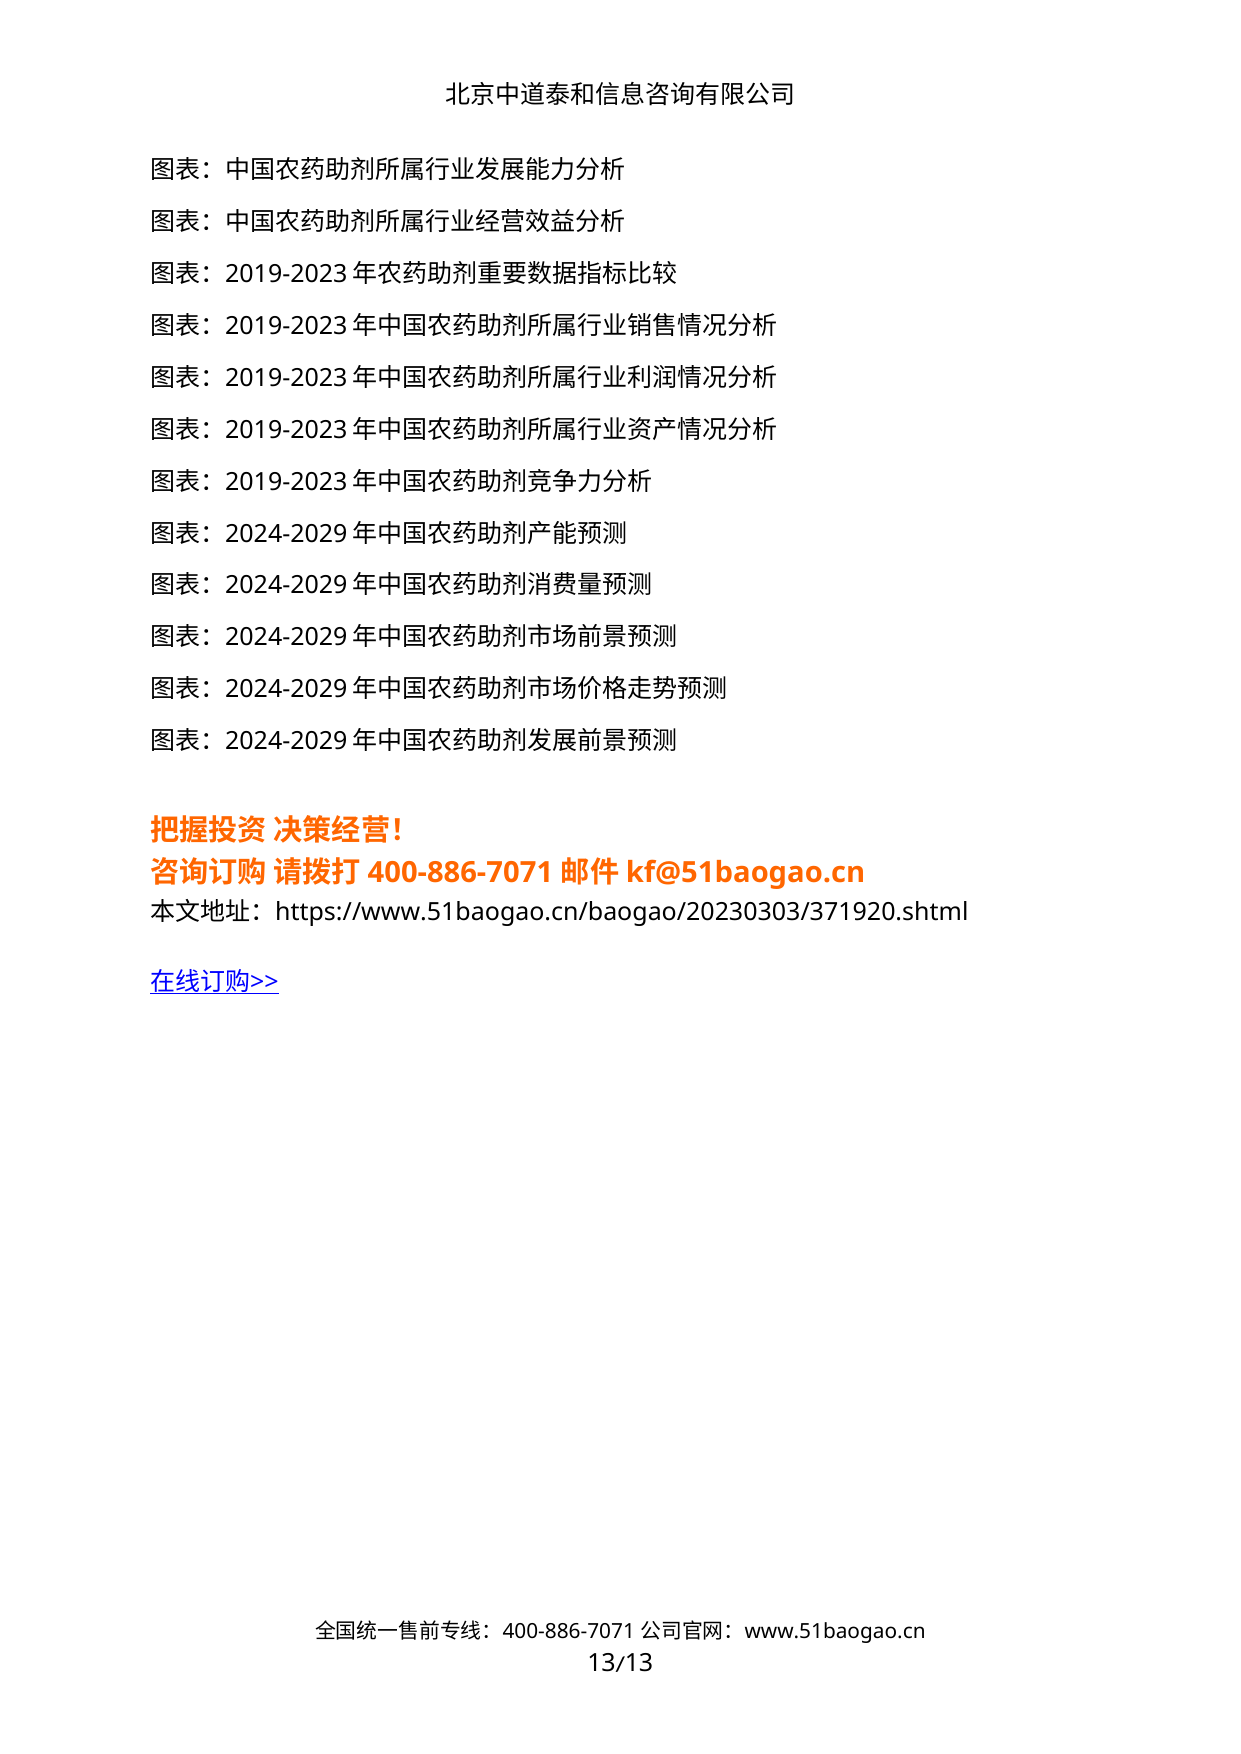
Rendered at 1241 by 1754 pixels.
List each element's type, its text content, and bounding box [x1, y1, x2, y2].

text 图表：中国农药助剂所属行业发展能力分析 [150, 150, 1090, 186]
text 图表：2024-2029年中国农药助剂市场前景预测 [150, 617, 1090, 653]
text 把握投资 决策经营！咨询订购 请拨打 400-886-7071 邮件 kf@51baogao.cn本文地址：https://www.51baogao.cn/baogao/20230303/371920.shtml [150, 772, 1090, 927]
text 图表：2024-2029年中国农药助剂消费量预测 [150, 565, 1090, 601]
text 图表：2024-2029年中国农药助剂发展前景预测 [150, 721, 1090, 757]
text 图表：中国农药助剂所属行业经营效益分析 [150, 202, 1090, 238]
text 图表：2019-2023年中国农药助剂所属行业销售情况分析 [150, 306, 1090, 342]
text 在线订购>> [150, 927, 1090, 998]
text 图表：2024-2029年中国农药助剂产能预测 [150, 513, 1090, 549]
text 图表：2019-2023年中国农药助剂竞争力分析 [150, 461, 1090, 497]
text 图表：2019-2023年中国农药助剂所属行业资产情况分析 [150, 409, 1090, 446]
text 图表：2024-2029年中国农药助剂市场价格走势预测 [150, 669, 1090, 705]
text 图表：2019-2023年农药助剂重要数据指标比较 [150, 254, 1090, 290]
text 图表：2019-2023年中国农药助剂所属行业利润情况分析 [150, 357, 1090, 394]
